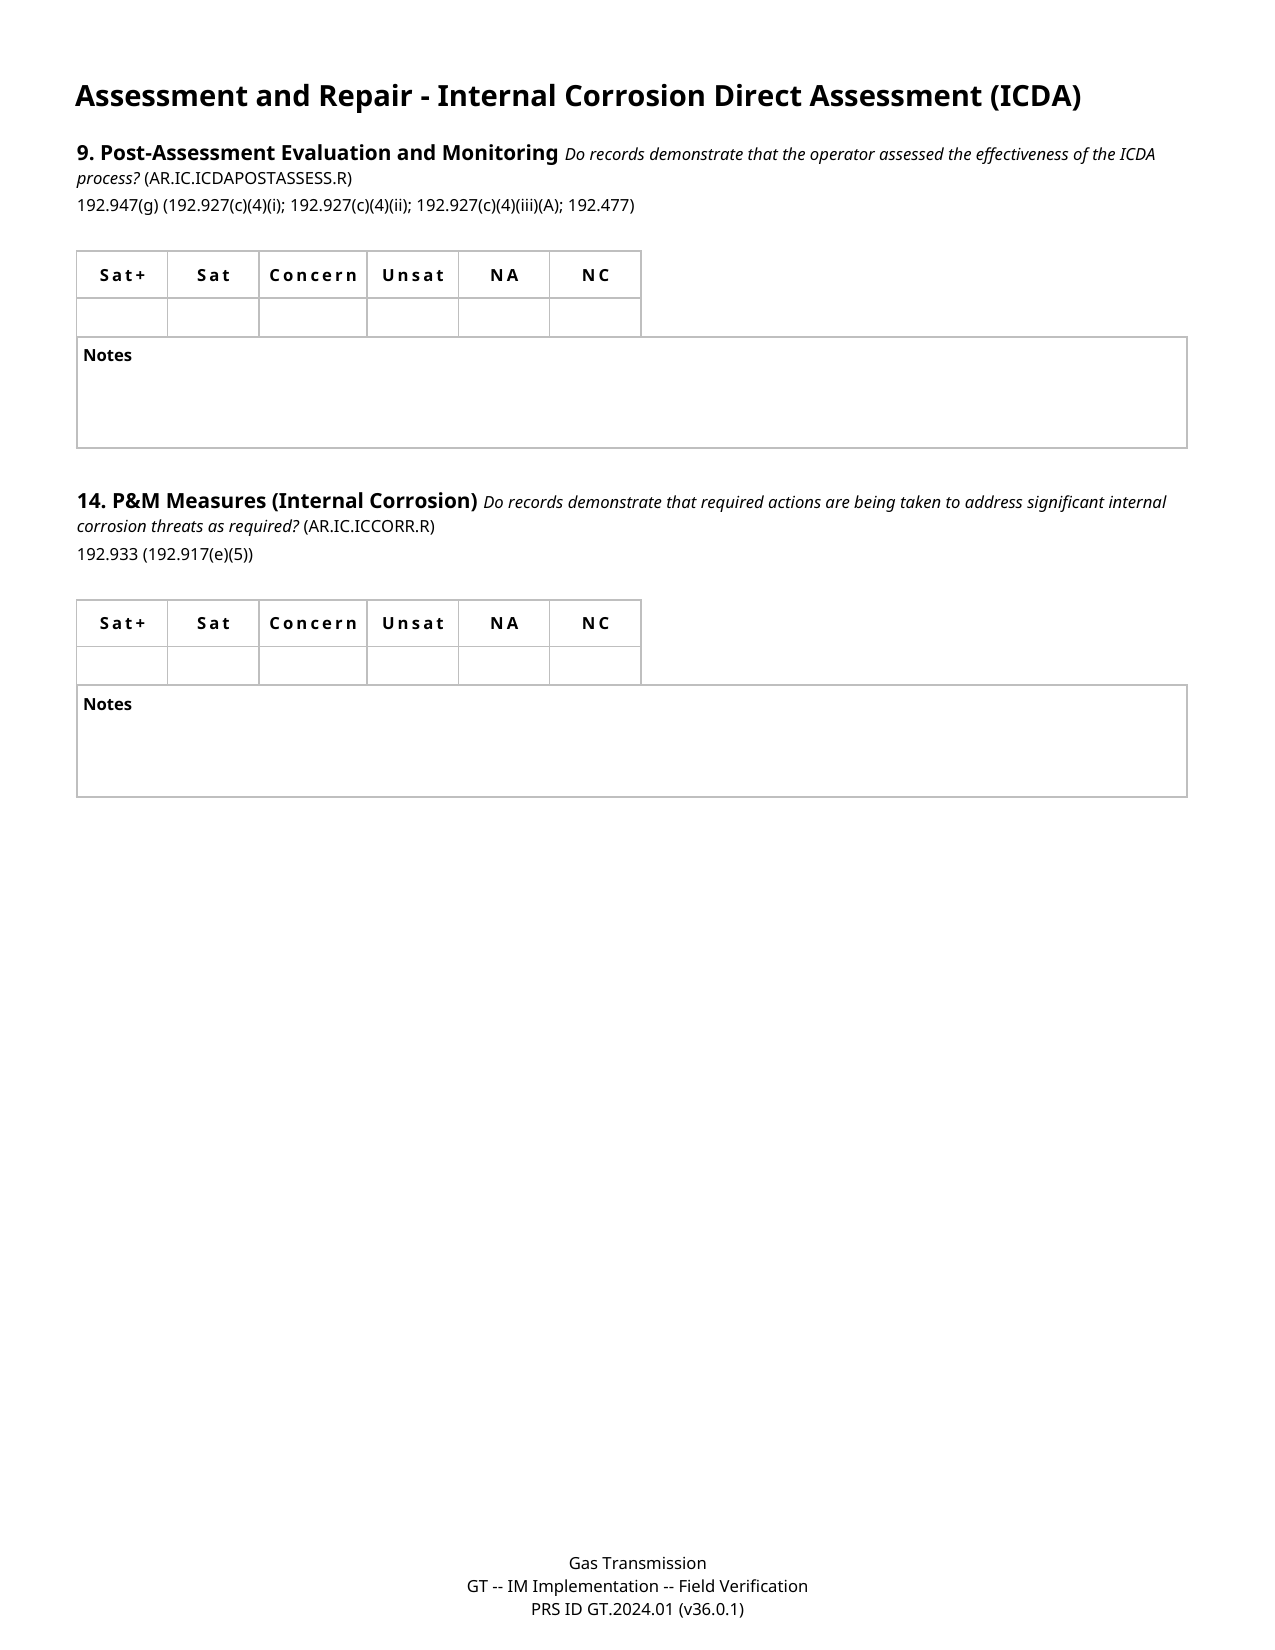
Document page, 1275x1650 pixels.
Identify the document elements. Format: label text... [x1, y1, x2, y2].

table_header [75, 136, 1200, 485]
table_header [75, 485, 1200, 833]
text Assessment and Repair - Internal Corrosion Direct Assessment (ICDA) [75, 75, 1200, 115]
